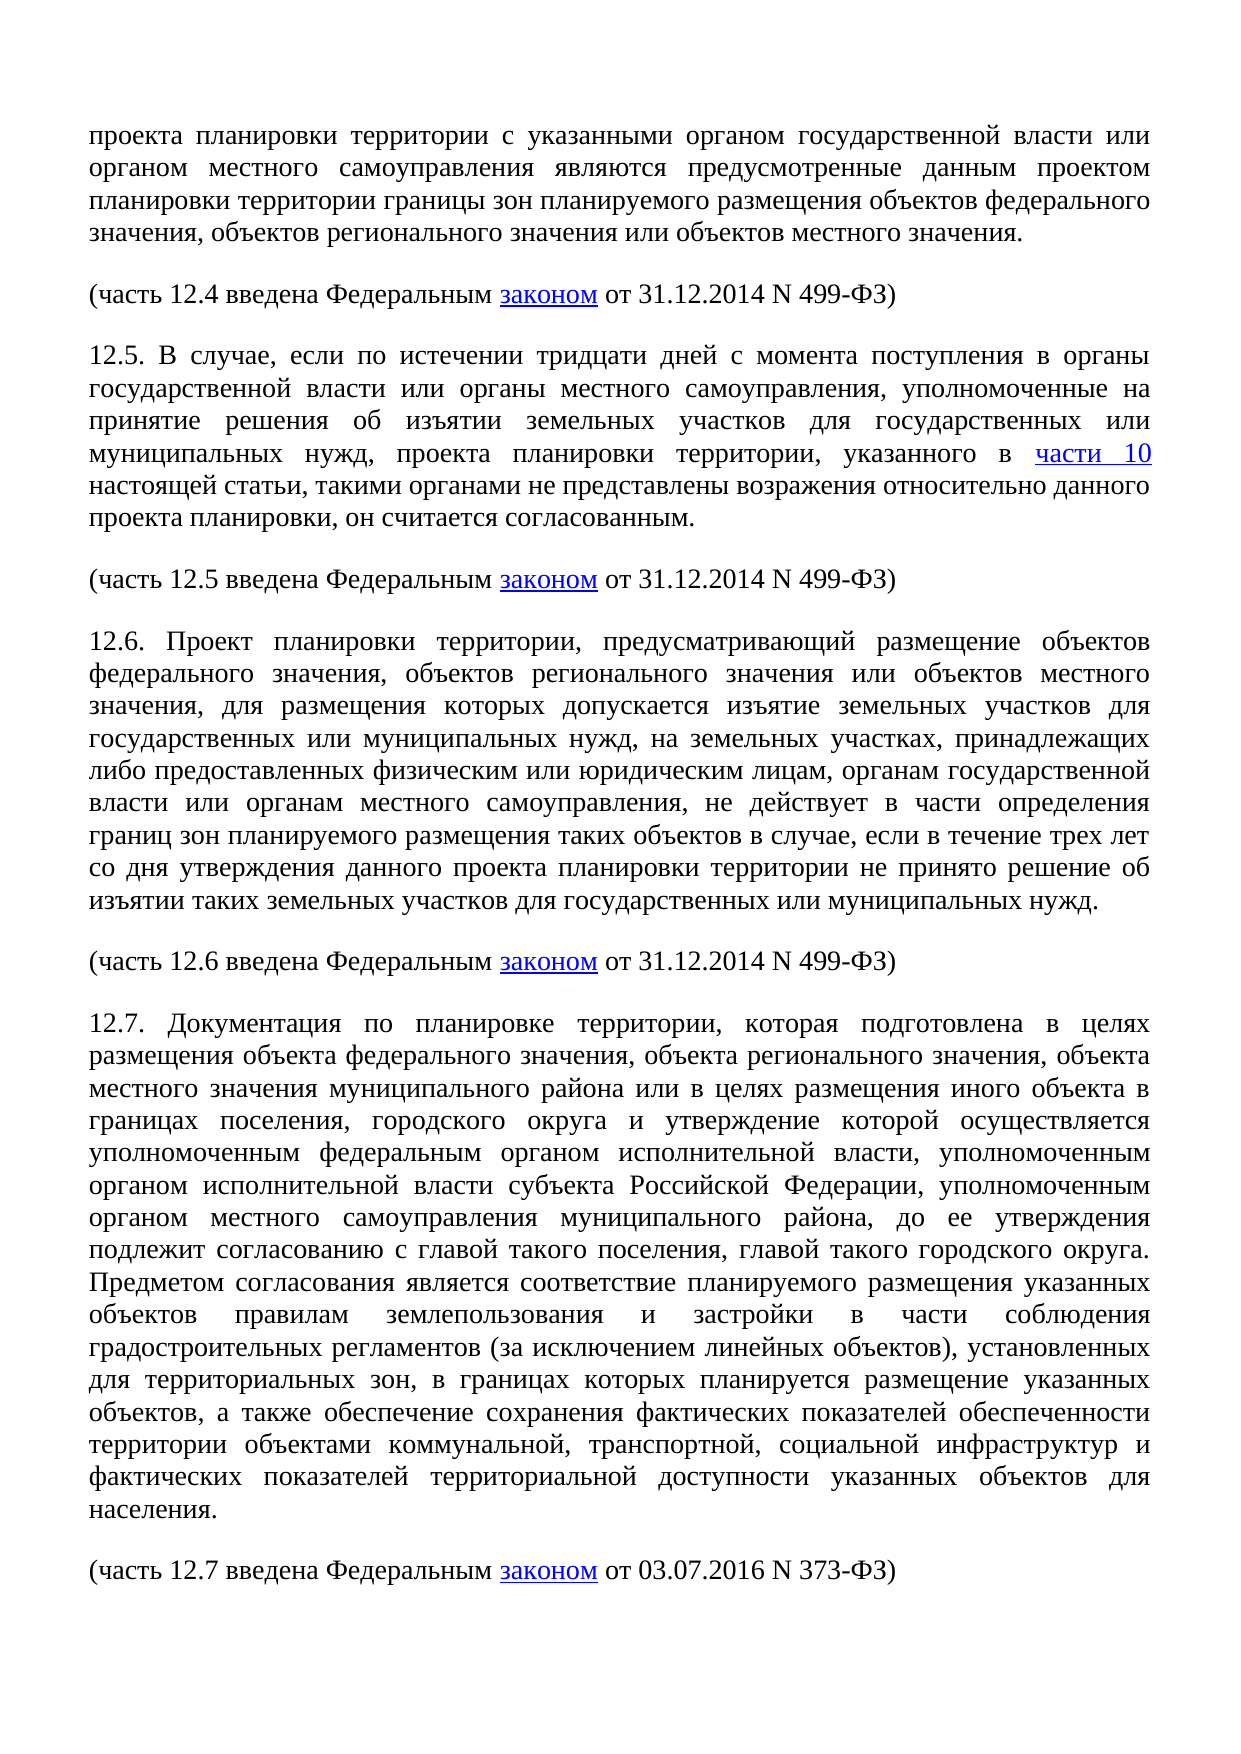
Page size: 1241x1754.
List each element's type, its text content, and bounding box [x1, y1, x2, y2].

text 12.5. В случае, если по истечении тридцати дней с момента поступления в органы государственной власти или органы местного самоуправления, уполномоченные на принятие решения об изъятии земельных участков для государственных или муниципальных нужд, проекта планировки территории, указанного в части 10 настоящей статьи, такими органами не представлены возражения относительно данного проекта планировки, он считается согласованным. [89, 338, 1152, 533]
text (часть 12.6 введена Федеральным законом от 31.12.2014 N 499-ФЗ) [89, 944, 1152, 977]
text (часть 12.4 введена Федеральным законом от 31.12.2014 N 499-ФЗ) [89, 277, 1152, 309]
text 12.6. Проект планировки территории, предусматривающий размещение объектов федерального значения, объектов регионального значения или объектов местного значения, для размещения которых допускается изъятие земельных участков для государственных или муниципальных нужд, на земельных участках, принадлежащих либо предоставленных физическим или юридическим лицам, органам государственной власти или органам местного самоуправления, не действует в части определения границ зон планируемого размещения таких объектов в случае, если в течение трех лет со дня утверждения данного проекта планировки территории не принято решение об изъятии таких земельных участков для государственных или муниципальных нужд. [89, 623, 1152, 915]
text (часть 12.7 введена Федеральным законом от 03.07.2016 N 373-ФЗ) [89, 1553, 1152, 1586]
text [89, 118, 1152, 248]
text (часть 12.5 введена Федеральным законом от 31.12.2014 N 499-ФЗ) [89, 562, 1152, 594]
text 12.7. Документация по планировке территории, которая подготовлена в целях размещения объекта федерального значения, объекта регионального значения, объекта местного значения муниципального района или в целях размещения иного объекта в границах поселения, городского округа и утверждение которой осуществляется уполномоченным федеральным органом исполнительной власти, уполномоченным органом исполнительной власти субъекта Российской Федерации, уполномоченным органом местного самоуправления муниципального района, до ее утверждения подлежит согласованию с главой такого поселения, главой такого городского округа. Предметом согласования является соответствие планируемого размещения указанных объектов правилам землепользования и застройки в части соблюдения градостроительных регламентов (за исключением линейных объектов), установленных для территориальных зон, в границах которых планируется размещение указанных объектов, а также обеспечение сохранения фактических показателей обеспеченности территории объектами коммунальной, транспортной, социальной инфраструктур и фактических показателей территориальной доступности указанных объектов для населения. [89, 1006, 1152, 1524]
